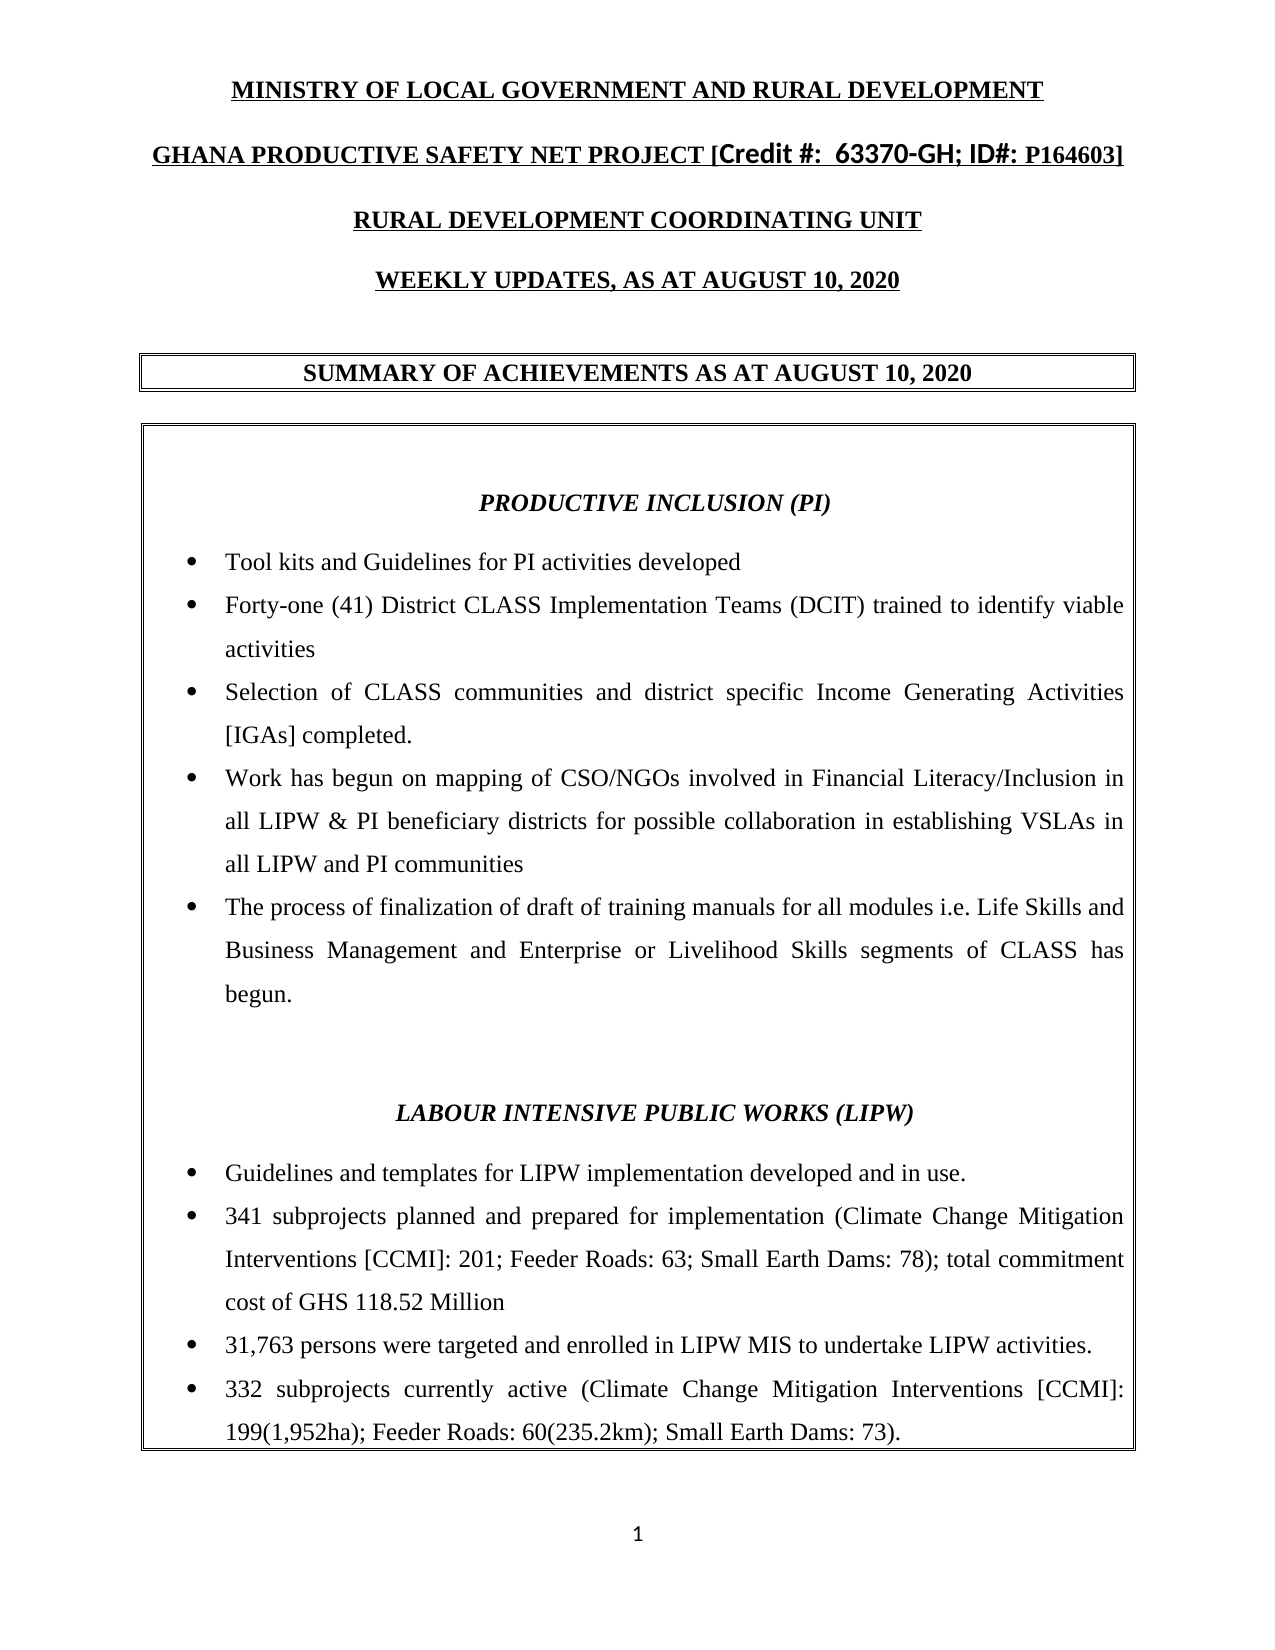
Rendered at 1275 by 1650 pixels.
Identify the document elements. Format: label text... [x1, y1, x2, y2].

list 332 subprojects currently active (Climate Change Mitigation Interventions [CCMI]: 199(1,952ha); Feeder Roads: 60(235.2km); Small Earth Dams: 73). [144, 1368, 1133, 1448]
list Forty-one (41) District CLASS Implementation Teams (DCIT) trained to identify viable activities [144, 585, 1133, 662]
list 31,763 persons were targeted and enrolled in LIPW MIS to undertake LIPW activities. [144, 1325, 1133, 1359]
list Guidelines and templates for LIPW implementation developed and in use. [144, 1153, 1133, 1187]
list The process of finalization of draft of training manuals for all modules i.e. Life Skills and Business Management and Enterprise or Livelihood Skills segments of CLASS has begun. [144, 887, 1133, 1007]
text LABOUR INTENSIVE PUBLIC WORKS (LIPW) [144, 1093, 1133, 1127]
list Tool kits and Guidelines for PI activities developed [144, 542, 1133, 576]
list Selection of CLASS communities and district specific Income Generating Activities [IGAs] completed. [144, 672, 1133, 749]
list 341 subprojects planned and prepared for implementation (Climate Change Mitigation Interventions [CCMI]: 201; Feeder Roads: 63; Small Earth Dams: 78); total commitment cost of GHS 118.52 Million [144, 1196, 1133, 1316]
text PRODUCTIVE INCLUSION (PI) [144, 482, 1133, 516]
text SUMMARY OF ACHIEVEMENTS AS AT AUGUST 10, 2020 [142, 356, 1133, 388]
list Work has begun on mapping of CSO/NGOs involved in Financial Literacy/Inclusion in all LIPW & PI beneficiary districts for possible collaboration in establishing VSLAs in all LIPW and PI communities [144, 758, 1133, 878]
